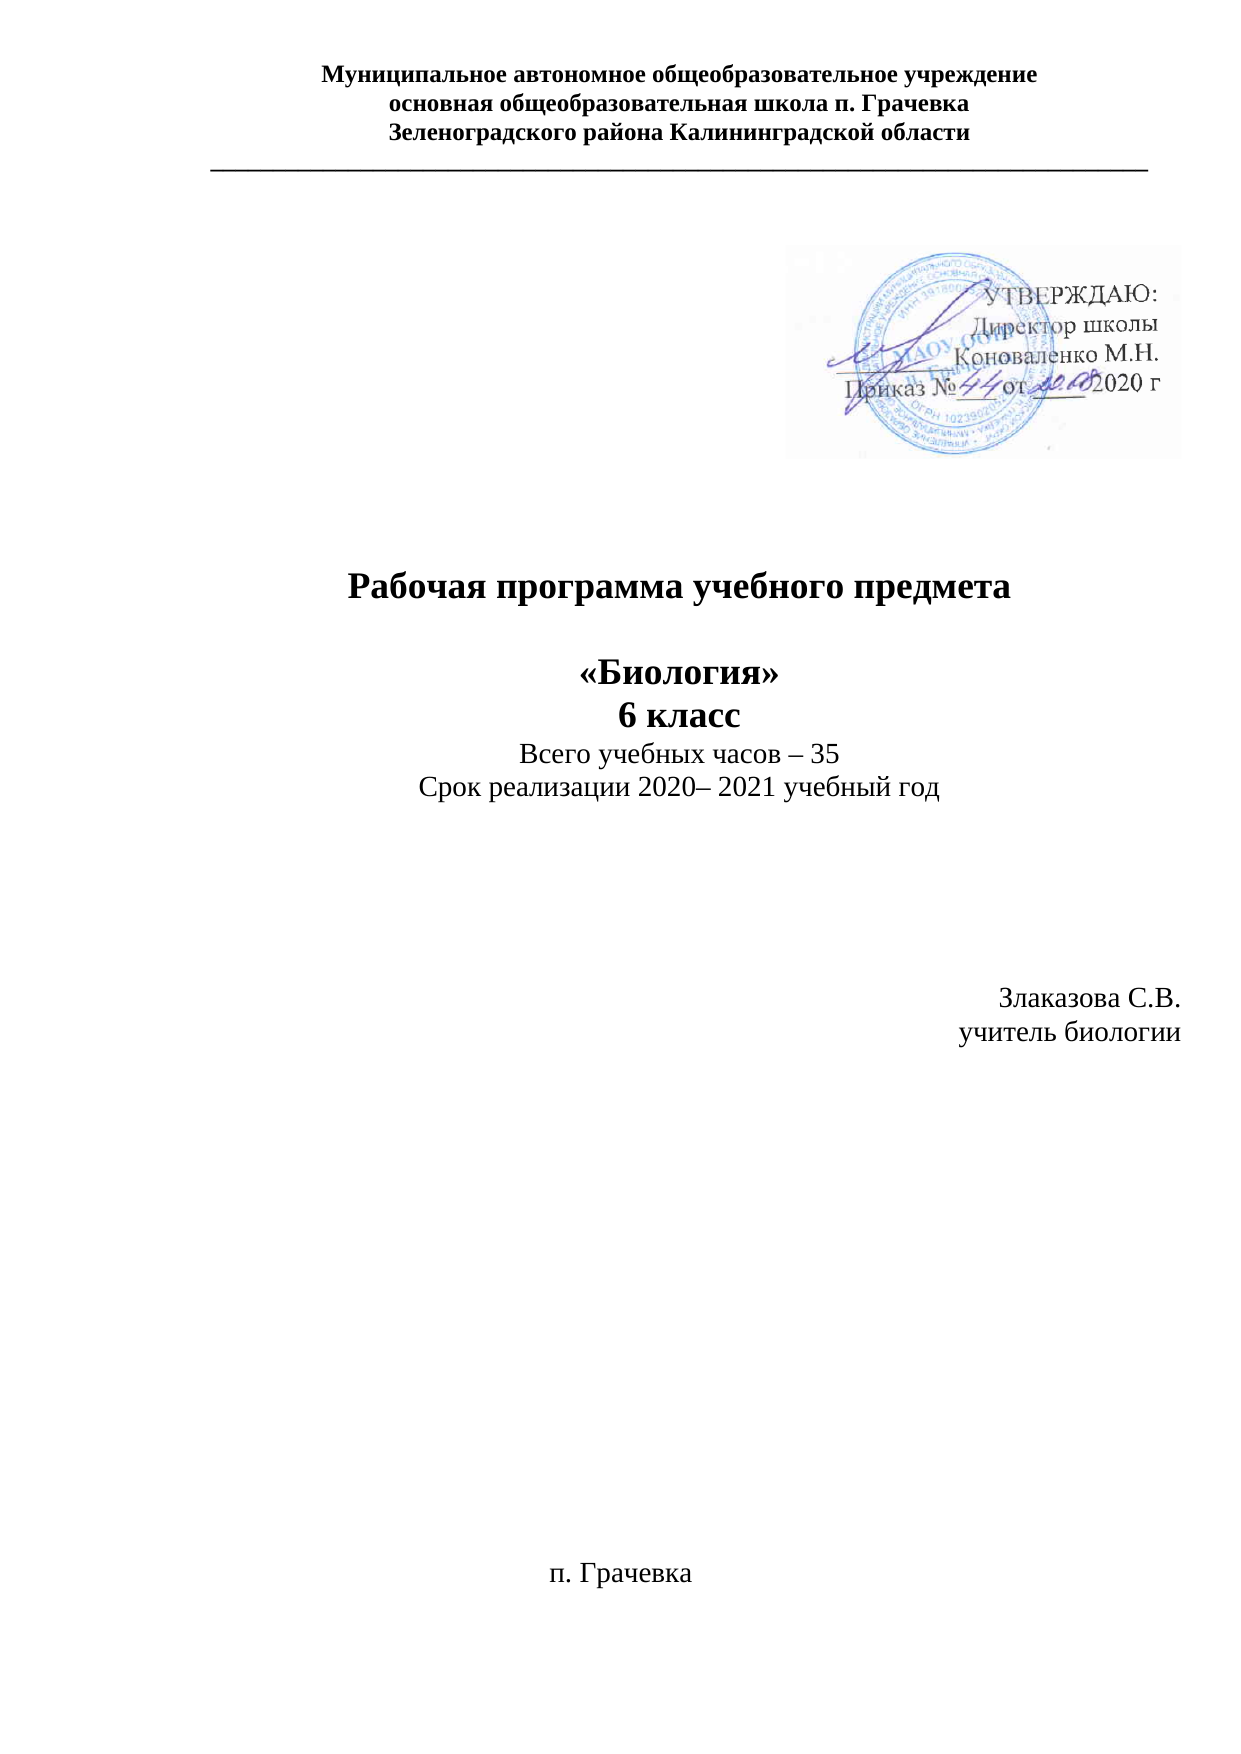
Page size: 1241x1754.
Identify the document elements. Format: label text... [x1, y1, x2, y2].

text ___________________________________________________________________________ [177, 145, 1181, 174]
text Зеленоградского района Калининградской области [177, 117, 1181, 145]
text Рабочая программа учебного предмета [177, 563, 1181, 606]
picture [785, 245, 1182, 459]
text учитель биологии [177, 1014, 1181, 1047]
text Муниципальное автономное общеобразовательное учреждение [177, 59, 1181, 88]
text «Биология» [177, 649, 1181, 693]
text Срок реализации 2020– 2021 учебный год [177, 769, 1181, 803]
text Злаказова С.В. [177, 980, 1181, 1014]
text Всего учебных часов – 35 [177, 736, 1181, 769]
text основная общеобразовательная школа п. Грачевка [177, 88, 1181, 117]
text п. Грачевка [177, 1556, 1181, 1589]
text 6 класс [177, 693, 1181, 736]
